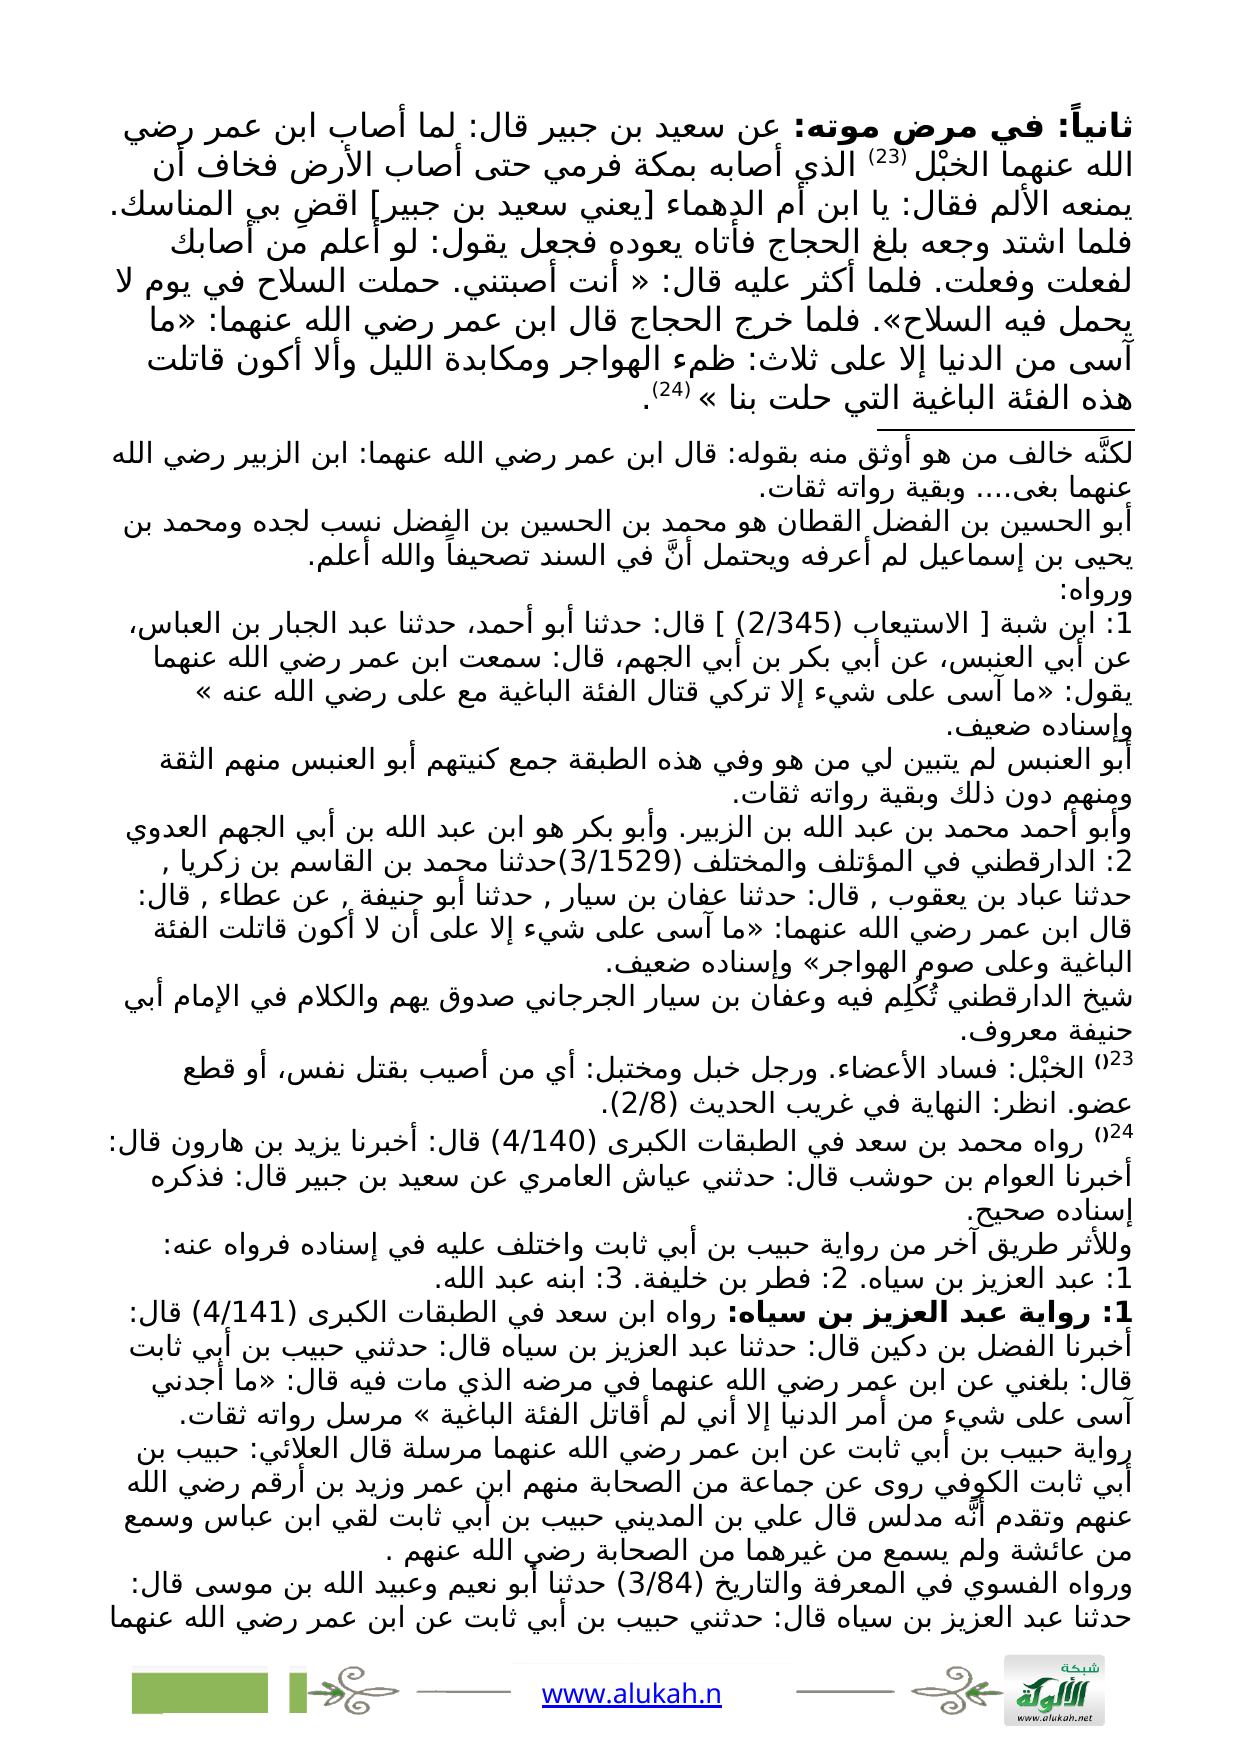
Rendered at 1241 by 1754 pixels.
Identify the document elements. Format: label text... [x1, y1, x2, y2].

text ثانياً: في مرض موته: عن سعيد بن جبير قال: لما أصاب ابن عمر رضي الله عنهما الخبْل () الذي أصابه بمكة فرمي حتى أصاب الأرض فخاف أن يمنعه الألم فقال: يا ابن أم الدهماء [يعني سعيد بن جبير] اقضِ بي المناسك. فلما اشتد وجعه بلغ الحجاج فأتاه يعوده فجعل يقول: لو أعلم من أصابك لفعلت وفعلت. فلما أكثر عليه قال: « أنت أصبتني. حملت السلاح في يوم لا يحمل فيه السلاح». فلما خرج الحجاج قال ابن عمر رضي الله عنهما: «ما آسى من الدنيا إلا على ثلاث: ظمء الهواجر ومكابدة الليل وألا أكون قاتلت هذه الفئة الباغية التي حلت بنا » (). [106, 106, 1134, 417]
picture [130, 1651, 1106, 1733]
